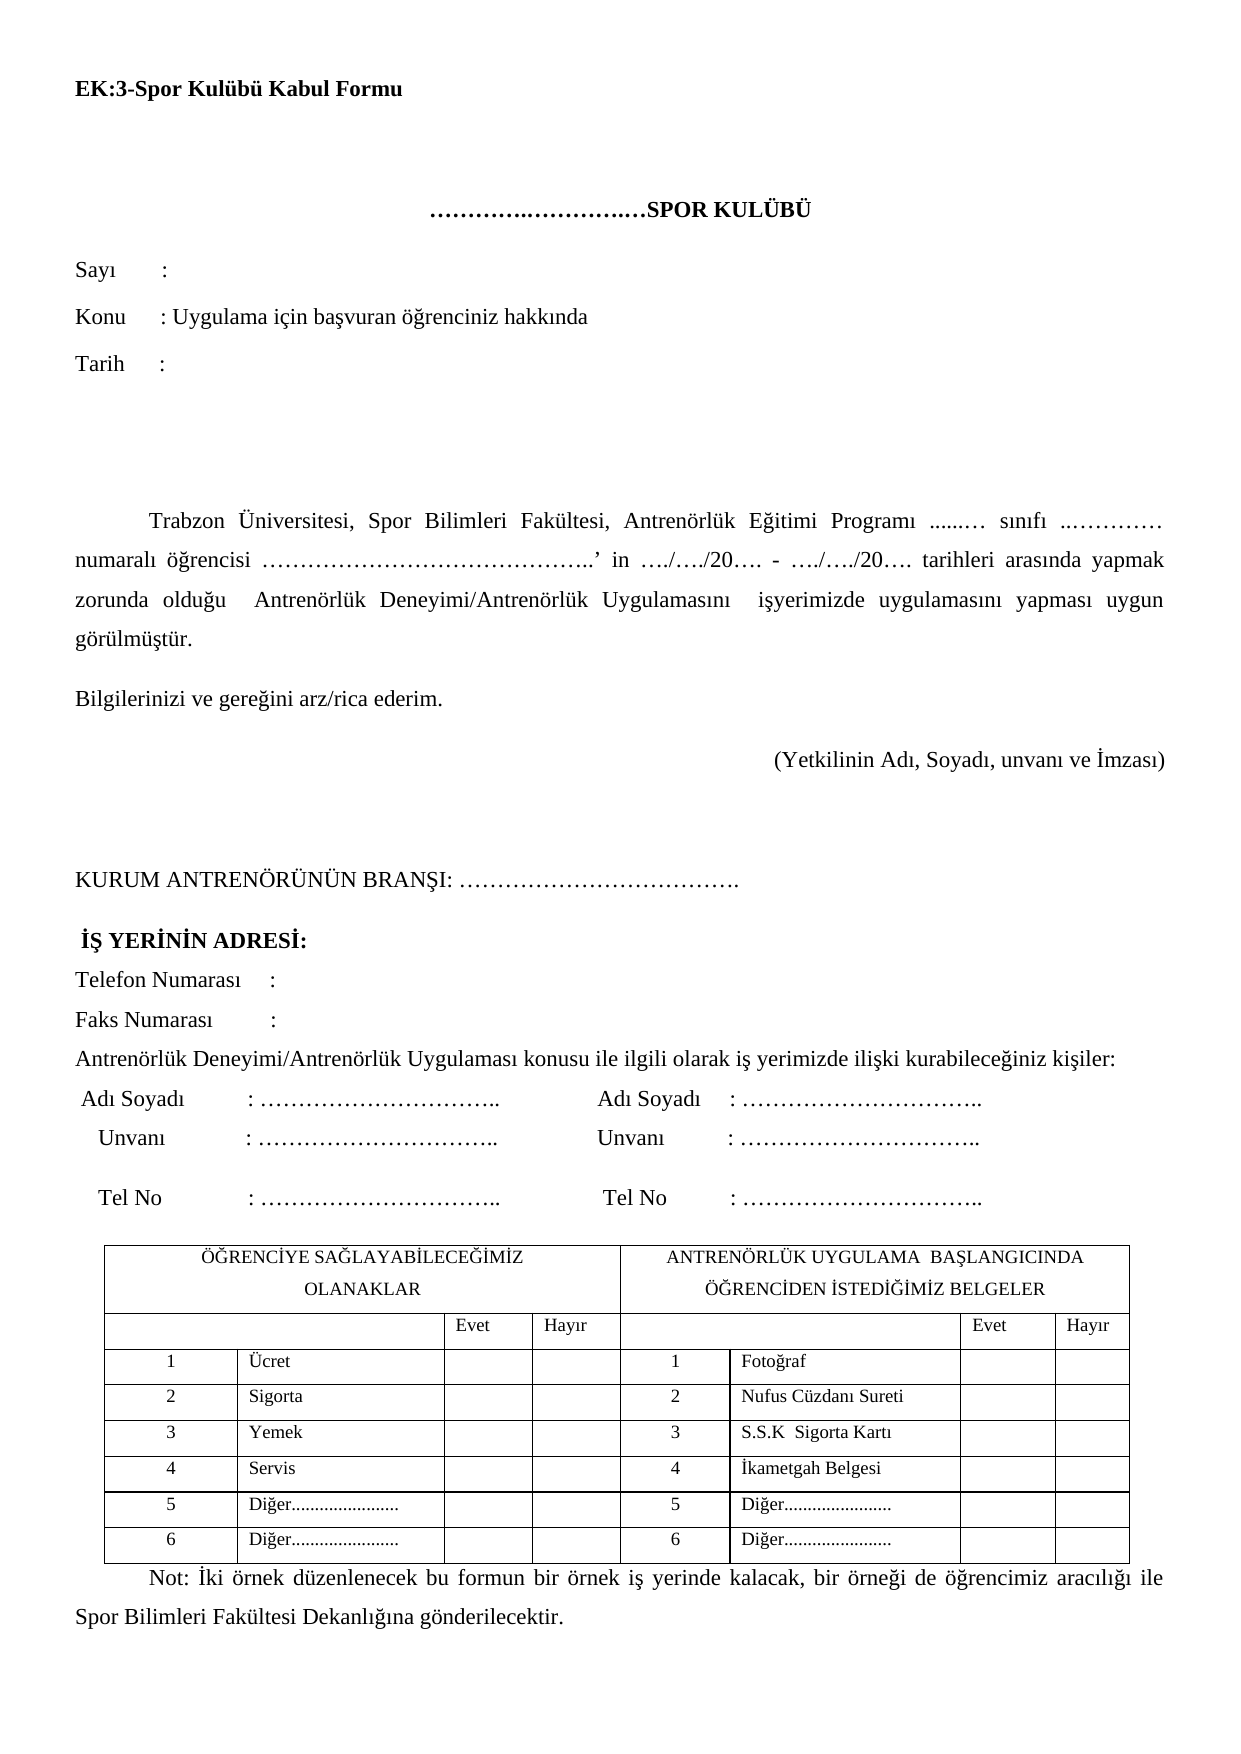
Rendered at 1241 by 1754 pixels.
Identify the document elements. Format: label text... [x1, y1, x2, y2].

text KURUM ANTRENÖRÜNÜN BRANŞI: ………………………………. [75, 866, 1165, 893]
table_cell 3 [105, 1421, 237, 1456]
table_cell [105, 1314, 444, 1348]
table_cell [961, 1528, 1055, 1563]
table_cell [445, 1528, 532, 1563]
table_cell Yemek [238, 1421, 444, 1456]
table_cell 5 [621, 1493, 729, 1527]
table_cell Nufus Cüzdanı Sureti [731, 1385, 960, 1420]
table_header ANTRENÖRLÜK UYGULAMA BAŞLANGICINDA ÖĞRENCİDEN İSTEDİĞİMİZ BELGELER [621, 1246, 1129, 1313]
table_cell [621, 1314, 960, 1348]
text Bilgilerinizi ve gereğini arz/rica ederim. [75, 685, 1165, 712]
text (Yetkilinin Adı, Soyadı, unvanı ve İmzası) [75, 746, 1165, 772]
table_cell [961, 1457, 1055, 1491]
table_cell [445, 1350, 532, 1384]
table_cell [1056, 1421, 1129, 1456]
table_cell [1056, 1350, 1129, 1384]
table_cell [1056, 1493, 1129, 1527]
table_cell [445, 1457, 532, 1491]
table_cell [533, 1350, 620, 1384]
text Konu : Uygulama için başvuran öğrenciniz hakkında [75, 303, 1165, 329]
table_cell [961, 1350, 1055, 1384]
table_cell 1 [621, 1350, 729, 1384]
table_cell Ücret [238, 1350, 444, 1384]
table_cell Diğer....................... [238, 1493, 444, 1527]
table_cell [445, 1385, 532, 1420]
table_cell Evet [961, 1314, 1055, 1348]
table_cell 4 [105, 1457, 237, 1491]
table_cell Evet [445, 1314, 532, 1348]
text Not: İki örnek düzenlenecek bu formun bir örnek iş yerinde kalacak, bir örneği de öğrencimiz aracılığı ile Spor Bilimleri Fakültesi Dekanlığına gönderilecektir. [75, 1564, 1165, 1630]
table_cell S.S.K Sigorta Kartı [731, 1421, 960, 1456]
table_cell [961, 1385, 1055, 1420]
table_cell [445, 1421, 532, 1456]
table_cell Fotoğraf [731, 1350, 960, 1384]
table_cell 2 [105, 1385, 237, 1420]
table_cell [961, 1421, 1055, 1456]
table_cell Hayır [1056, 1314, 1129, 1348]
text Tarih : [75, 350, 1165, 377]
table_cell [445, 1493, 532, 1527]
table_cell [1056, 1385, 1129, 1420]
text EK:3-Spor Kulübü Kabul Formu [75, 75, 1165, 101]
table_cell [533, 1457, 620, 1491]
table_cell 3 [621, 1421, 729, 1456]
text Sayı : [75, 256, 1165, 282]
table_cell [533, 1385, 620, 1420]
table_cell 5 [105, 1493, 237, 1527]
table_header ÖĞRENCİYE SAĞLAYABİLECEĞİMİZ OLANAKLAR [105, 1246, 620, 1313]
table_cell İkametgah Belgesi [731, 1457, 960, 1491]
table_cell Servis [238, 1457, 444, 1491]
text ………….………….…SPOR KULÜBÜ [75, 196, 1165, 222]
text Unvanı : ………………………….. Unvanı : ………………………….. [75, 1124, 1165, 1150]
table_cell [961, 1493, 1055, 1527]
text Tel No : ………………………….. Tel No : ………………………….. [75, 1184, 1165, 1211]
table_cell 6 [621, 1528, 729, 1563]
text Faks Numarası : [75, 1006, 1165, 1032]
text Adı Soyadı : ………………………….. Adı Soyadı : ………………………….. [75, 1084, 1165, 1111]
text İŞ YERİNİN ADRESİ: [75, 927, 1165, 953]
table_cell [1056, 1457, 1129, 1491]
table_cell Hayır [533, 1314, 620, 1348]
text Telefon Numarası : [75, 966, 1165, 992]
table_cell 4 [621, 1457, 729, 1491]
table_cell [533, 1421, 620, 1456]
table_cell 6 [105, 1528, 237, 1563]
table_cell Diğer....................... [731, 1493, 960, 1527]
table_cell [533, 1493, 620, 1527]
table_cell Sigorta [238, 1385, 444, 1420]
text Trabzon Üniversitesi, Spor Bilimleri Fakültesi, Antrenörlük Eğitimi Programı ......… sınıfı ..………… numaralı öğrencisi ……………………………………..’ in …./…./20…. - …./…./20…. tarihleri arasında yapmak zorunda olduğu Antrenörlük Deneyimi/Antrenörlük Uygulamasını işyerimizde uygulamasını yapması uygun görülmüştür. [75, 507, 1165, 651]
table_cell 2 [621, 1385, 729, 1420]
table_cell 1 [105, 1350, 237, 1384]
table_cell [1056, 1528, 1129, 1563]
table_cell Diğer....................... [238, 1528, 444, 1563]
text Antrenörlük Deneyimi/Antrenörlük Uygulaması konusu ile ilgili olarak iş yerimizde ilişki kurabileceğiniz kişiler: [75, 1045, 1165, 1071]
table_cell [533, 1528, 620, 1563]
table_cell Diğer....................... [731, 1528, 960, 1563]
